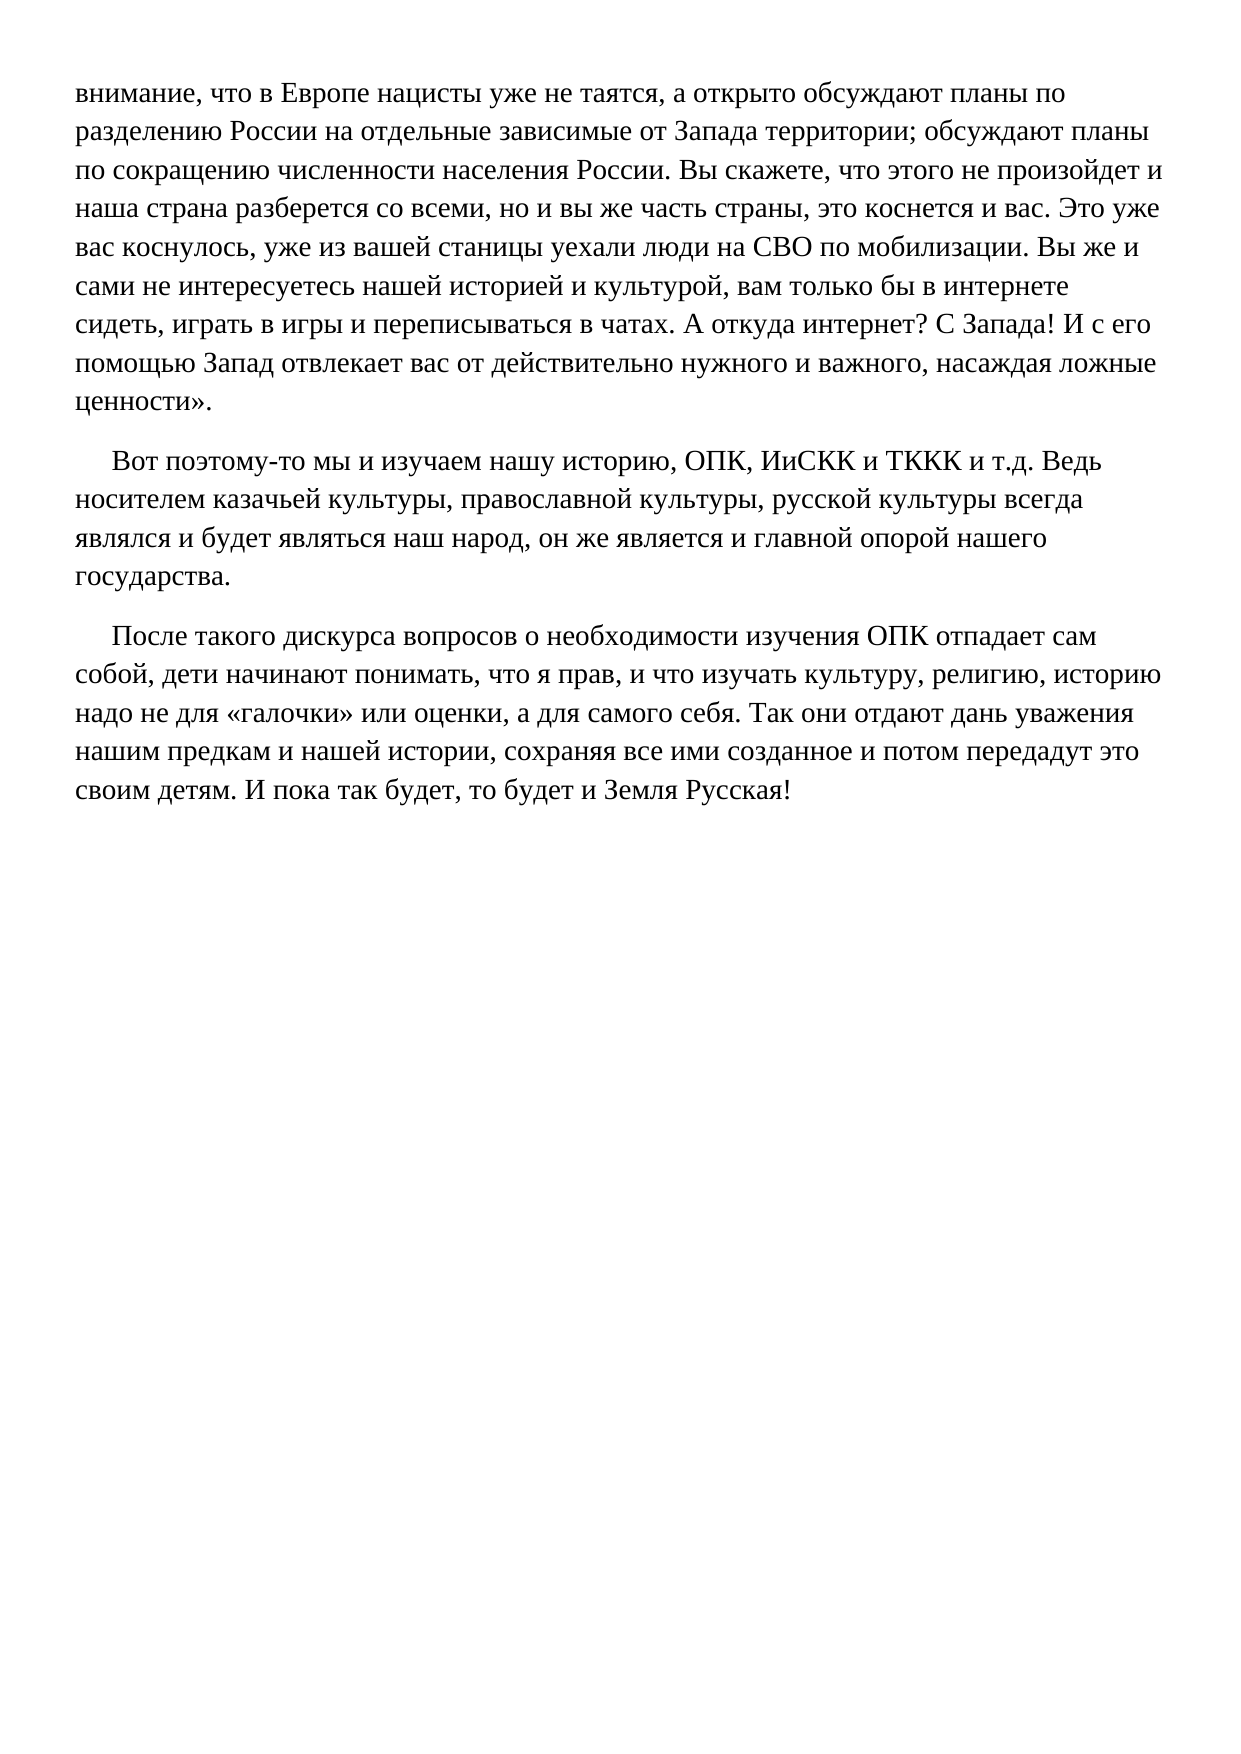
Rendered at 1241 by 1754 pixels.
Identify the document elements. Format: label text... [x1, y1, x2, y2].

text После такого дискурса вопросов о необходимости изучения ОПК отпадает сам собой, дети начинают понимать, что я прав, и что изучать культуру, религию, историю надо не для «галочки» или оценки, а для самого себя. Так они отдают дань уважения нашим предкам и нашей истории, сохраняя все ими созданное и потом передадут это своим детям. И пока так будет, то будет и Земля Русская! [75, 618, 1165, 805]
text Вот поэтому-то мы и изучаем нашу историю, ОПК, ИиСКК и ТККК и т.д. Ведь носителем казачьей культуры, православной культуры, русской культуры всегда являлся и будет являться наш народ, он же является и главной опорой нашего государства. [75, 443, 1165, 592]
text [75, 75, 1165, 417]
